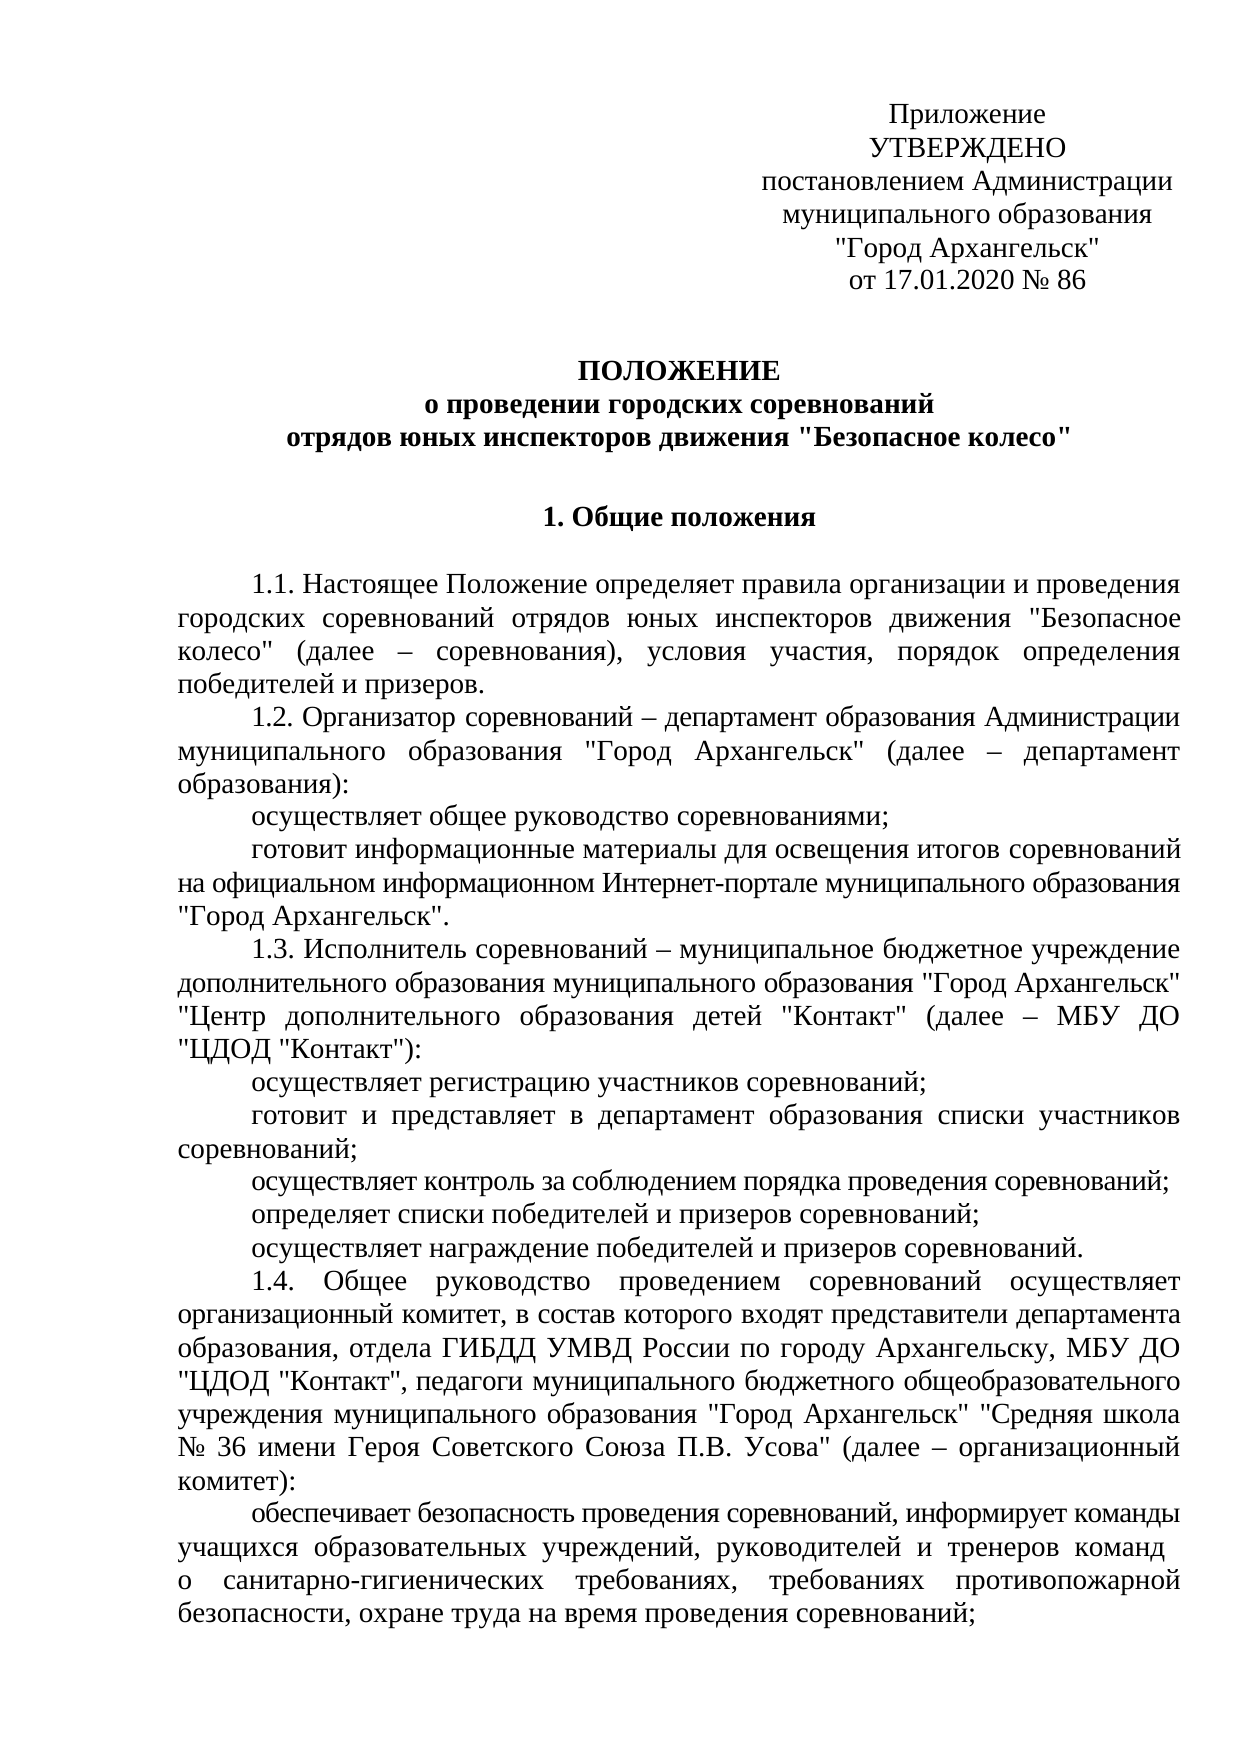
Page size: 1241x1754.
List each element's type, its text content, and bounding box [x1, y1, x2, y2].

text 1.3. Исполнитель соревнований – муниципальное бюджетное учреждение дополнительного образования муниципального образования "Город Архангельск" "Центр дополнительного образования детей "Контакт" (далее – МБУ ДО "ЦДОД "Контакт"): [177, 932, 1181, 1065]
text ПОЛОЖЕНИЕ [177, 353, 1181, 387]
text Приложение [753, 97, 1181, 131]
text осуществляет регистрацию участников соревнований; [177, 1065, 1181, 1098]
text осуществляет общее руководство соревнованиями; [177, 799, 1181, 832]
text готовит и представляет в департамент образования списки участников соревнований; [177, 1098, 1181, 1164]
text 1. Общие положения [177, 500, 1181, 533]
text готовит информационные материалы для освещения итогов соревнований на официальном информационном Интернет-портале муниципального образования "Город Архангельск". [177, 832, 1181, 932]
text 1.4. Общее руководство проведением соревнований осуществляет организационный комитет, в состав которого входят представители департамента образования, отдела ГИБДД УМВД России по городу Архангельску, МБУ ДО "ЦДОД "Контакт", педагоги муниципального бюджетного общеобразовательного учреждения муниципального образования "Город Архангельск" "Средняя школа № 36 имени Героя Советского Союза П.В. Усова" (далее – организационный комитет): [177, 1264, 1181, 1496]
text обеспечивает безопасность проведения соревнований, информирует команды учащихся образовательных учреждений, руководителей и тренеров команд о санитарно-гигиенических требованиях, требованиях противопожарной безопасности, охране труда на время проведения соревнований; [177, 1496, 1181, 1629]
text определяет списки победителей и призеров соревнований; [177, 1197, 1181, 1231]
text 1.1. Настоящее Положение определяет правила организации и проведения городских соревнований отрядов юных инспекторов движения "Безопасное колесо" (далее – соревнования), условия участия, порядок определения победителей и призеров. [177, 567, 1181, 700]
text 1.2. Организатор соревнований – департамент образования Администрации муниципального образования "Город Архангельск" (далее – департамент образования): [177, 700, 1181, 799]
text осуществляет контроль за соблюдением порядка проведения соревнований; [177, 1164, 1181, 1197]
text от 17.01.2020 № 86 [753, 263, 1181, 296]
text о проведении городских соревнований [177, 387, 1181, 420]
text осуществляет награждение победителей и призеров соревнований. [177, 1231, 1181, 1264]
text УТВЕРЖДЕНО [753, 131, 1181, 164]
text отрядов юных инспекторов движения "Безопасное колесо" [177, 420, 1181, 453]
text постановлением Администрации муниципального образования "Город Архангельск" [753, 164, 1181, 263]
